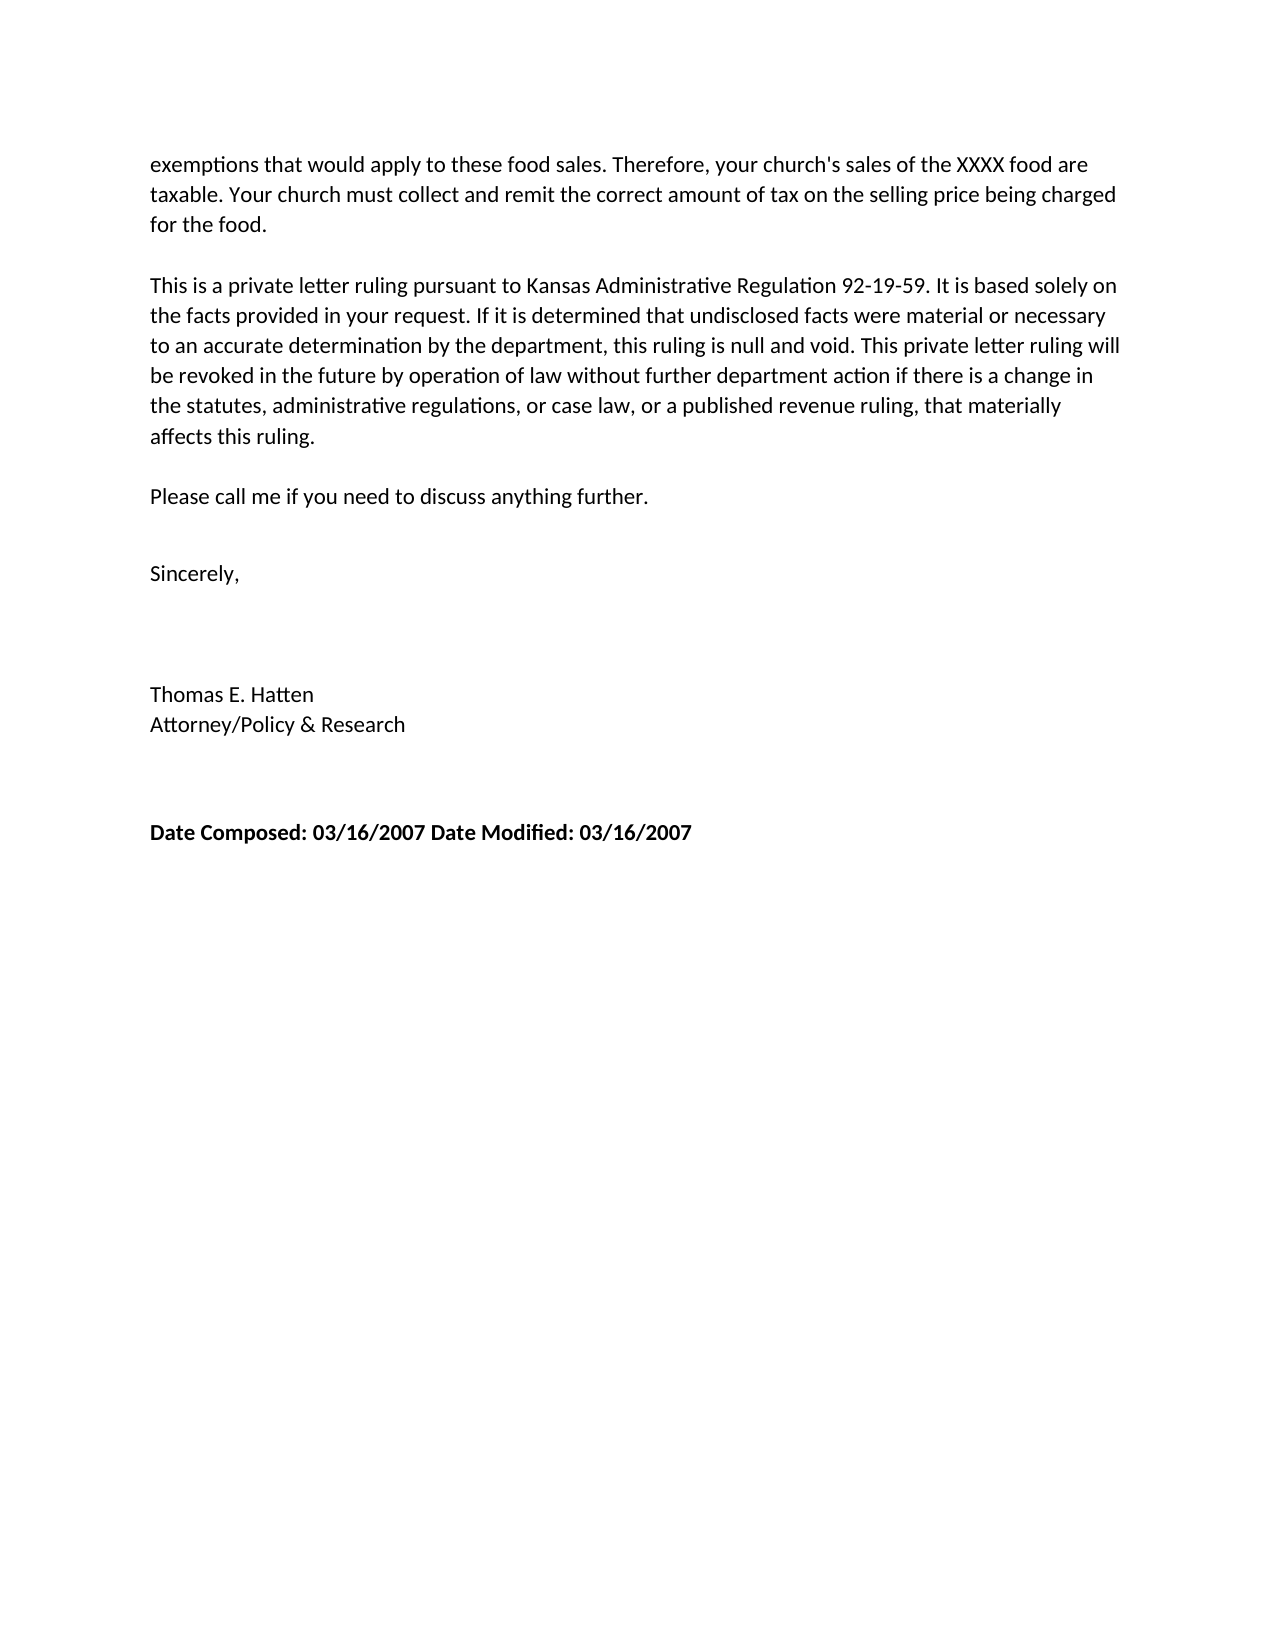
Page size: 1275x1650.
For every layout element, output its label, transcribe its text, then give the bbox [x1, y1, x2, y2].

text Date Composed: 03/16/2007 Date Modified: 03/16/2007 [150, 757, 1125, 846]
text Sincerely, Thomas E. Hatten Attorney/Policy & Research [150, 559, 1125, 738]
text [150, 150, 1125, 541]
